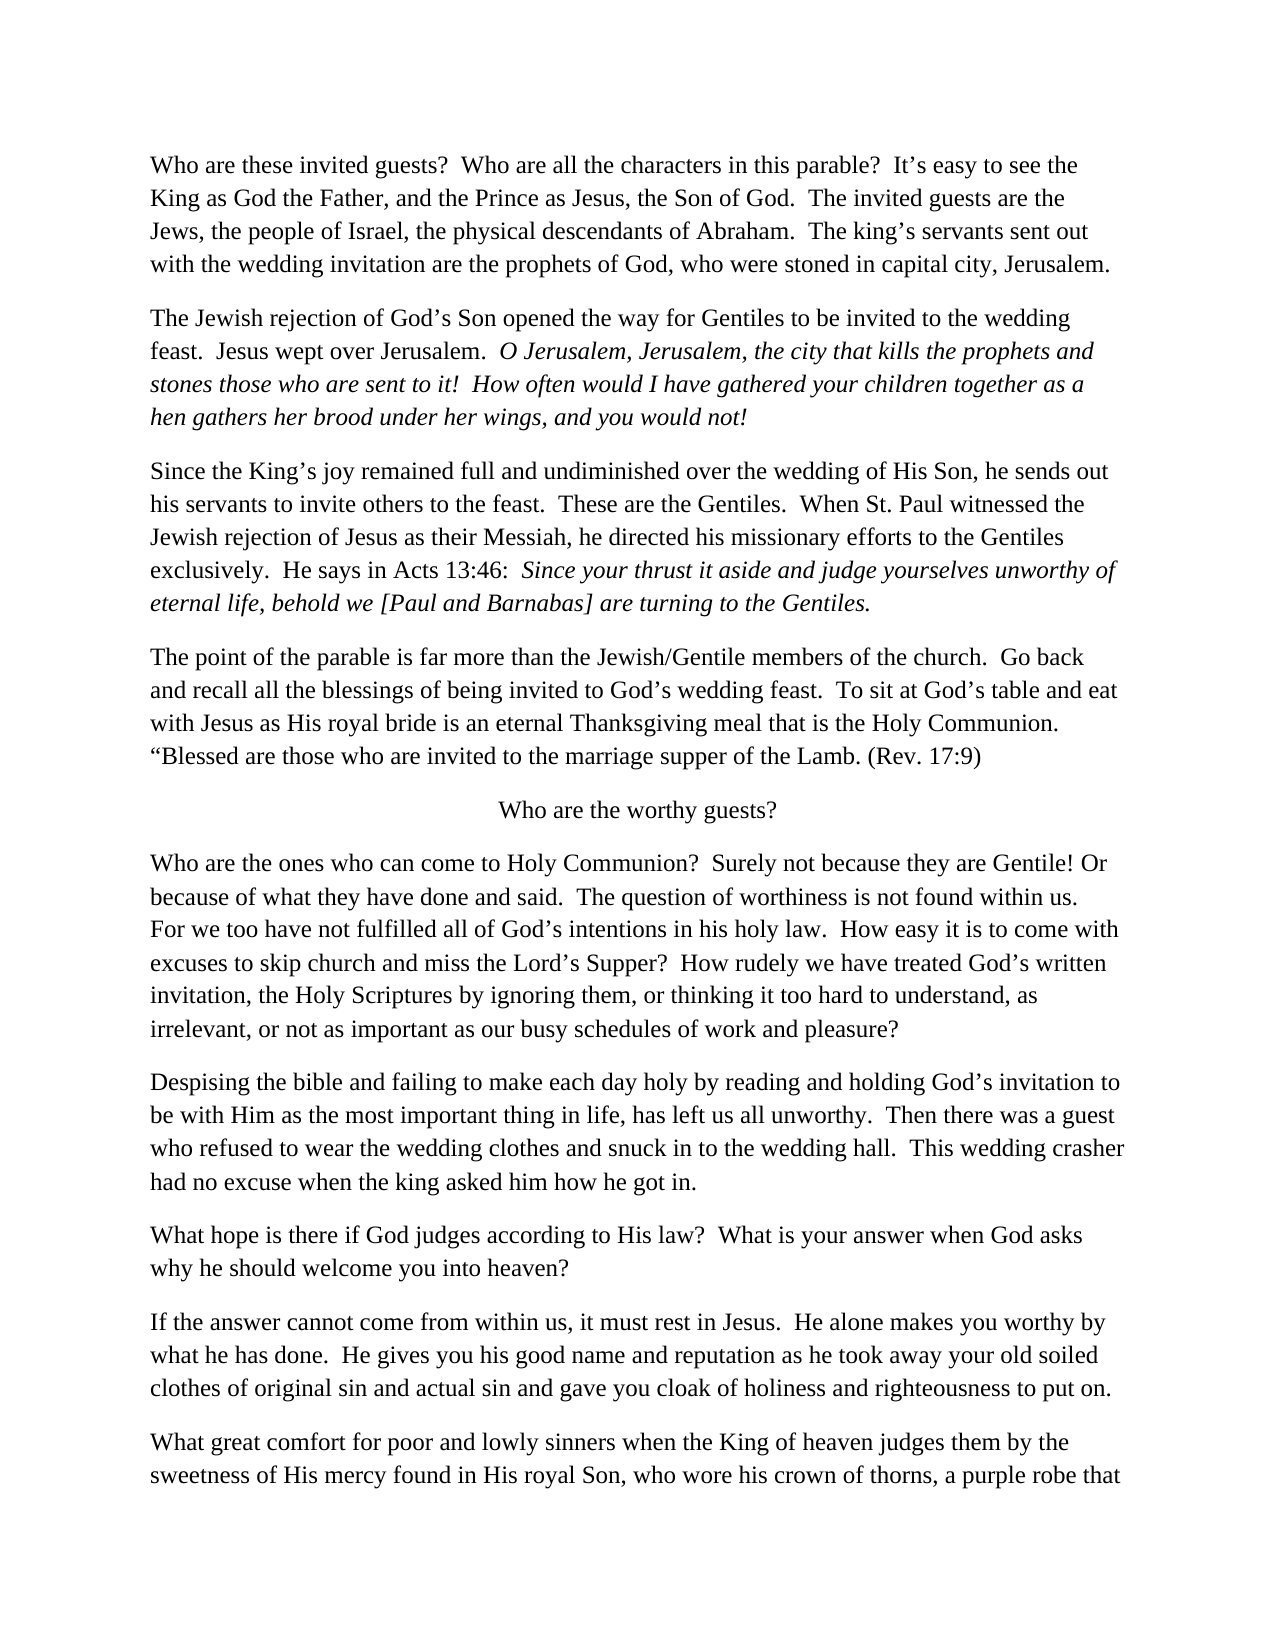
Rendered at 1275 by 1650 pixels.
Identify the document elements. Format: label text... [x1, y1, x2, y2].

text Who are the worthy guests? [150, 795, 1125, 823]
text Who are these invited guests? Who are all the characters in this parable? It’s easy to see the King as God the Father, and the Prince as Jesus, the Son of God. The invited guests are the Jews, the people of Israel, the physical descendants of Abraham. The king’s servants sent out with the wedding invitation are the prophets of God, who were stoned in capital city, Jerusalem. [150, 150, 1125, 278]
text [150, 1427, 1125, 1489]
text Since the King’s joy remained full and undiminished over the wedding of His Son, he sends out his servants to invite others to the feast. These are the Gentiles. When St. Paul witnessed the Jewish rejection of Jesus as their Messiah, he directed his missionary efforts to the Gentiles exclusively. He says in Acts 13:46: Since your thrust it aside and judge yourselves unworthy of eternal life, behold we [Paul and Barnabas] are turning to the Gentiles. [150, 456, 1125, 617]
text The point of the parable is far more than the Jewish/Gentile members of the church. Go back and recall all the blessings of being invited to God’s wedding feast. To sit at God’s table and eat with Jesus as His royal bride is an eternal Thanksgiving meal that is the Holy Communion. “Blessed are those who are invited to the marriage supper of the Lamb. (Rev. 17:9) [150, 642, 1125, 769]
text The Jewish rejection of God’s Son opened the way for Gentiles to be invited to the wedding feast. Jesus wept over Jerusalem. O Jerusalem, Jerusalem, the city that kills the prophets and stones those who are sent to it! How often would I have gathered your children together as a hen gathers her brood under her wings, and you would not! [150, 303, 1125, 431]
text What hope is there if God judges according to His law? What is your answer when God asks why he should welcome you into heaven? [150, 1220, 1125, 1282]
text Who are the ones who can come to Holy Communion? Surely not because they are Gentile! Or because of what they have done and said. The question of worthiness is not found within us. For we too have not fulfilled all of God’s intentions in his holy law. How easy it is to come with excuses to skip church and miss the Lord’s Supper? How rudely we have treated God’s written invitation, the Holy Scriptures by ignoring them, or thinking it too hard to understand, as irrelevant, or not as important as our busy schedules of work and pleasure? [150, 848, 1125, 1042]
text Despising the bible and failing to make each day holy by reading and holding God’s invitation to be with Him as the most important thing in life, has left us all unworthy. Then there was a guest who refused to wear the wedding clothes and snuck in to the wedding hall. This wedding crasher had no excuse when the king asked him how he got in. [150, 1067, 1125, 1195]
text If the answer cannot come from within us, it must rest in Jesus. He alone makes you worthy by what he has done. He gives you his good name and reputation as he took away your old soiled clothes of original sin and actual sin and gave you cloak of holiness and righteousness to put on. [150, 1307, 1125, 1402]
